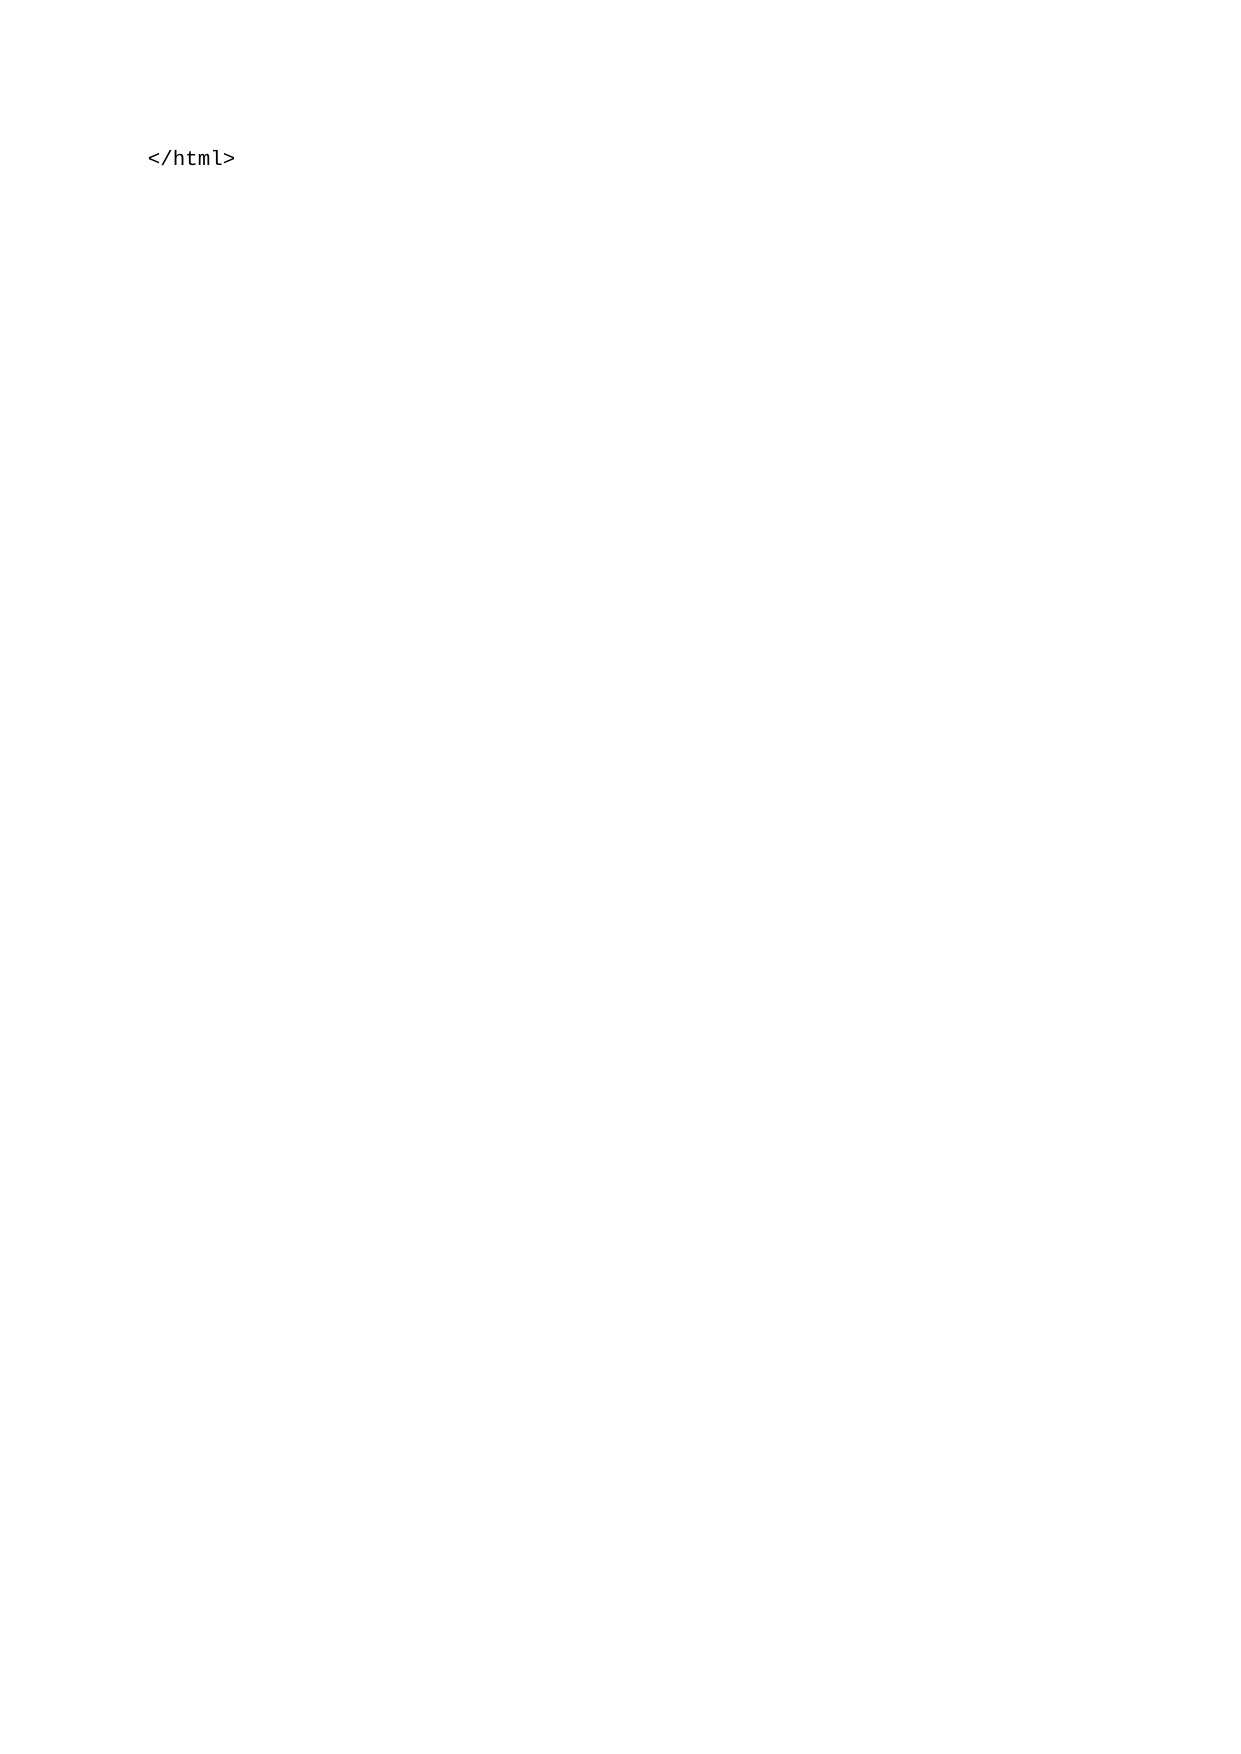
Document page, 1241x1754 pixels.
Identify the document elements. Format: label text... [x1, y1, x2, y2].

text </html> [148, 148, 1093, 171]
